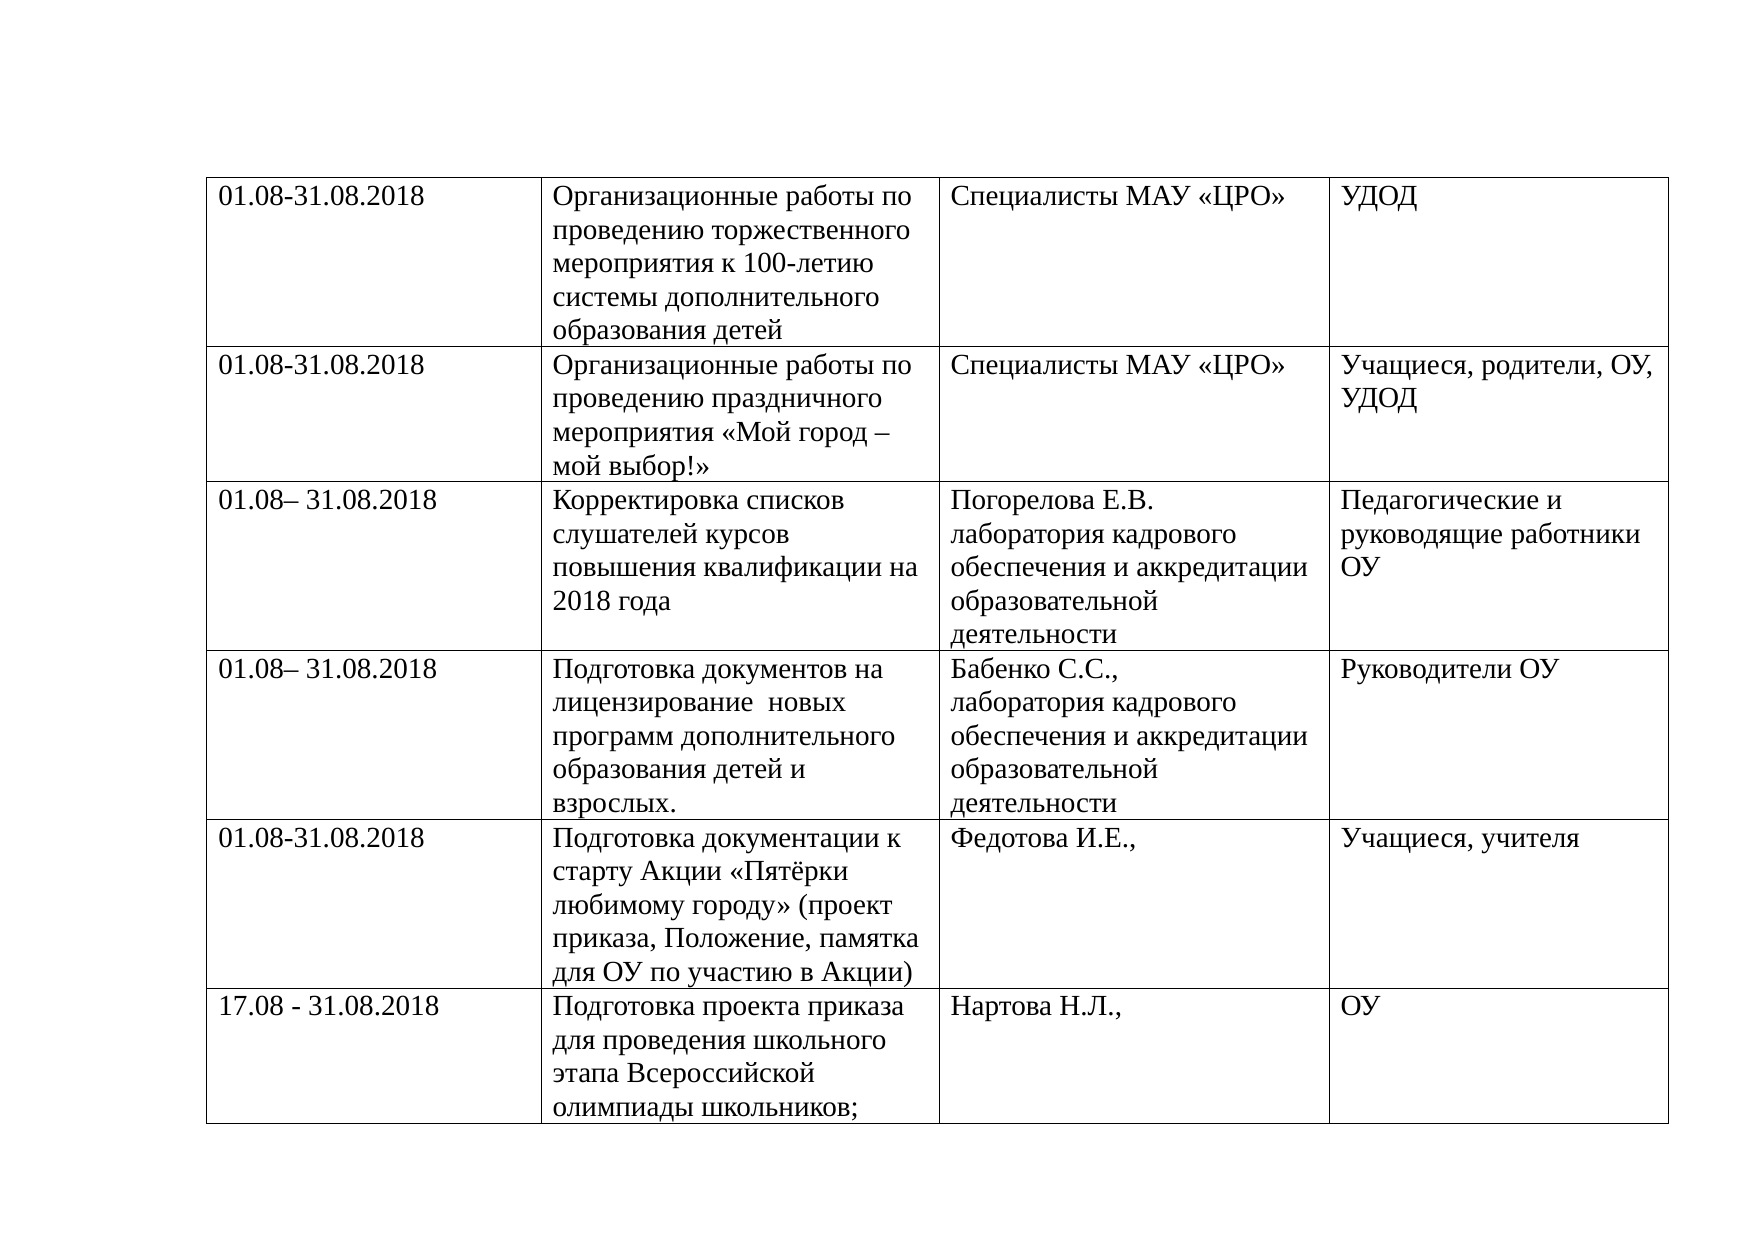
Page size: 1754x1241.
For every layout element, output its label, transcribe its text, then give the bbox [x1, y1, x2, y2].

table_cell Погорелова Е.В. лаборатория кадрового обеспечения и аккредитации образовательной деятельности [940, 482, 1329, 650]
table_cell 01.08-31.08.2018 [207, 820, 541, 987]
table_cell Подготовка документации к старту Акции «Пятёрки любимому городу» (проект приказа, Положение, памятка для ОУ по участию в Акции) [542, 820, 939, 987]
table_cell Подготовка документов на лицензирование новых программ дополнительного образования детей и взрослых. [542, 651, 939, 819]
table_cell Руководители ОУ [1330, 651, 1668, 819]
table_cell Корректировка списков слушателей курсов повышения квалификации на 2018 года [542, 482, 939, 650]
table_cell Специалисты МАУ «ЦРО» [940, 347, 1329, 481]
table_cell 01.08– 31.08.2018 [207, 651, 541, 819]
table_cell ОУ [1330, 989, 1668, 1123]
table_cell Учащиеся, родители, ОУ, УДОД [1330, 347, 1668, 481]
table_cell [542, 989, 939, 1123]
table_cell 01.08-31.08.2018 [207, 347, 541, 481]
table_cell 17.08 - 31.08.2018 [207, 989, 541, 1123]
table_cell Федотова И.Е., [940, 820, 1329, 987]
table_cell УДОД [1330, 178, 1668, 346]
table_cell Организационные работы по проведению торжественного мероприятия к 100-летию системы дополнительного образования детей [542, 178, 939, 346]
table_cell Учащиеся, учителя [1330, 820, 1668, 987]
table_cell Специалисты МАУ «ЦРО» [940, 178, 1329, 346]
table_cell Нартова Н.Л., [940, 989, 1329, 1123]
table_cell 01.08-31.08.2018 [207, 178, 541, 346]
table_cell Педагогические и руководящие работники ОУ [1330, 482, 1668, 650]
table_cell Бабенко С.С., лаборатория кадрового обеспечения и аккредитации образовательной деятельности [940, 651, 1329, 819]
table_cell Организационные работы по проведению праздничного мероприятия «Мой город – мой выбор!» [542, 347, 939, 481]
table_cell 01.08– 31.08.2018 [207, 482, 541, 650]
